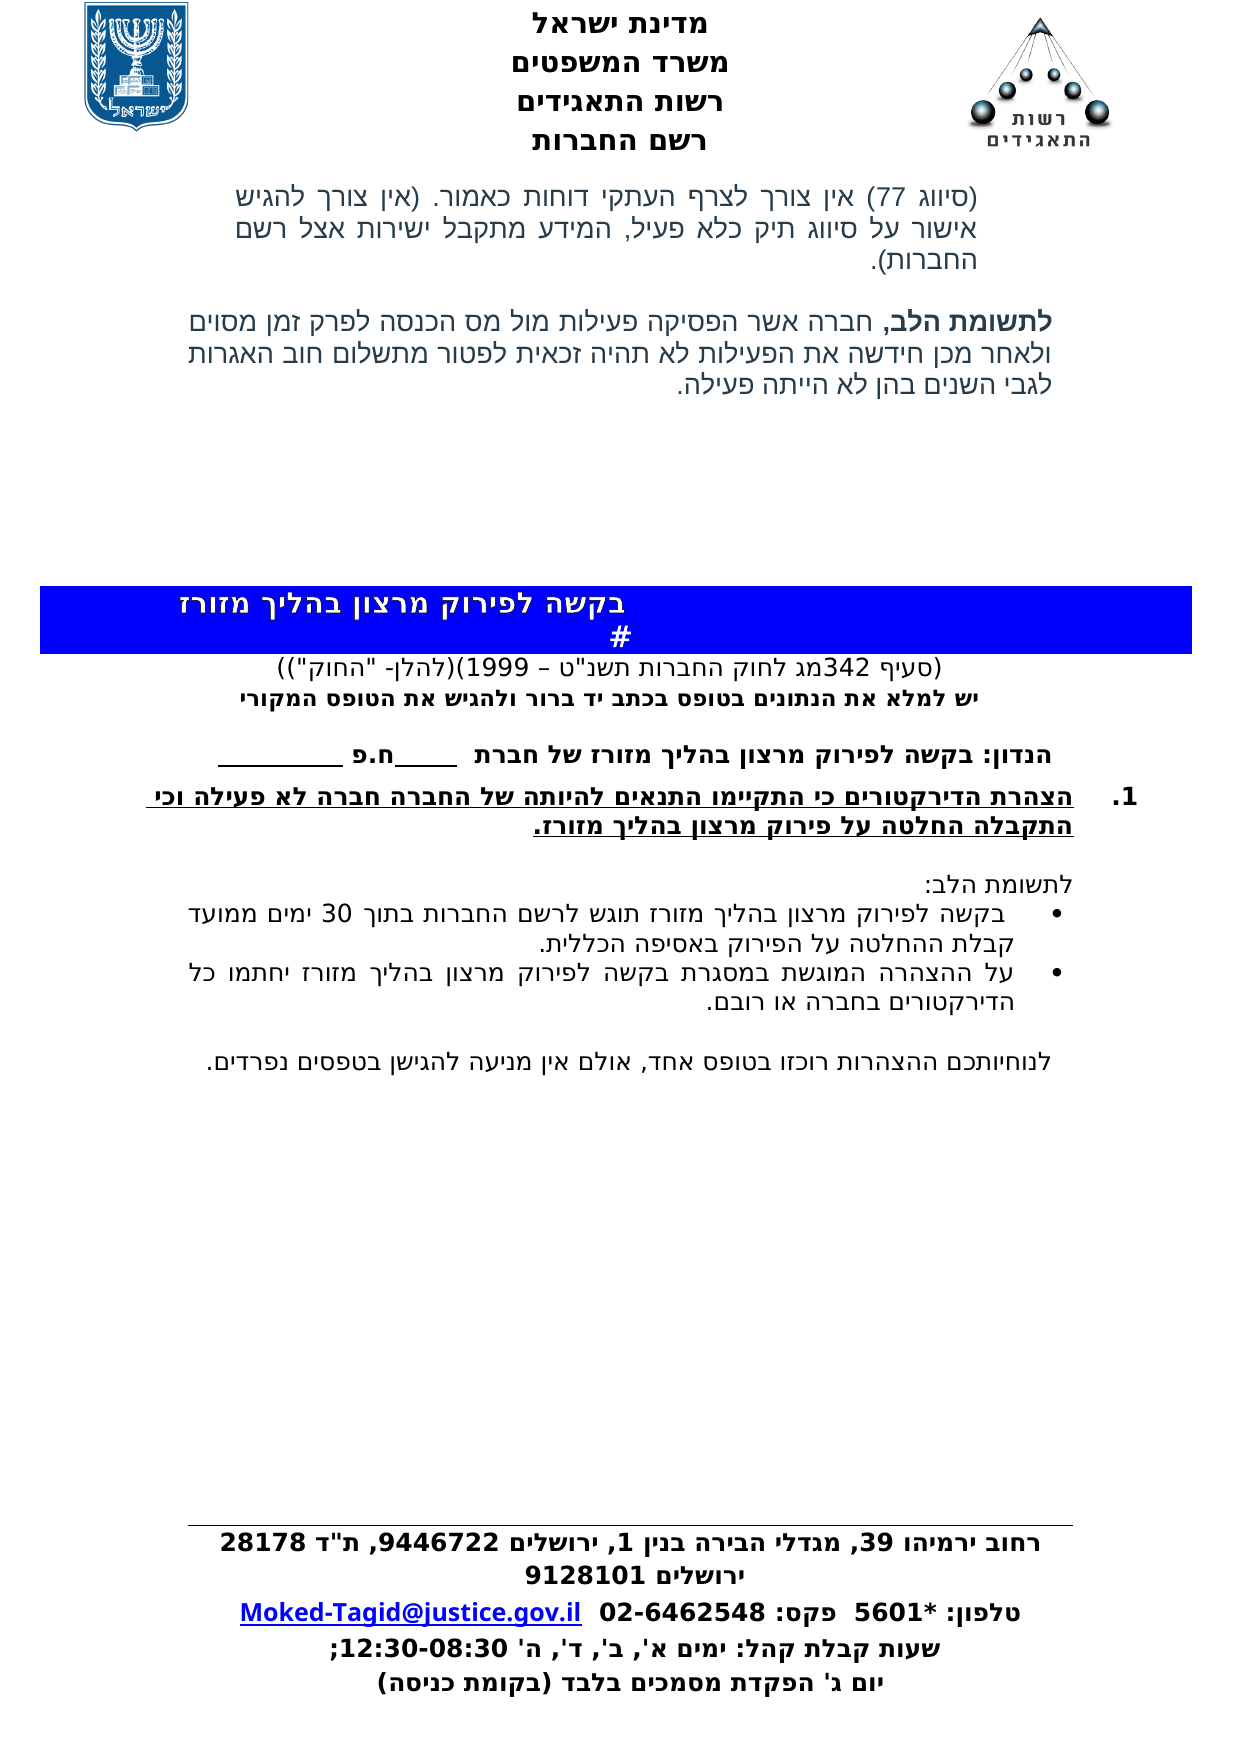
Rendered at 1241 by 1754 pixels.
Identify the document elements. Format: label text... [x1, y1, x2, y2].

picture [948, 0, 1128, 179]
text לתשומת הלב: [69, 871, 1073, 900]
subtitle בקשה לפירוק מרצון בהליך מזורז # [40, 586, 1192, 654]
text הנדון: בקשה לפירוק מרצון בהליך מזורז של חברת ח.פ [187, 740, 1053, 769]
list בקשה לפירוק מרצון בהליך מזורז תוגש לרשם החברות בתוך 30 ימים ממועד קבלת ההחלטה על הפירוק באסיפה הכללית. [187, 900, 1053, 958]
picture [80, 0, 191, 134]
list התקבלה החלטה על פירוק מרצון בהליך מזורז. [69, 811, 1073, 840]
list הצהרת הדירקטורים כי התקיימו התנאים להיותה של החברה חברה לא פעילה וכי [69, 782, 1111, 811]
text לתשומת הלב, חברה אשר הפסיקה פעילות מול מס הכנסה לפרק זמן מסוים ולאחר מכן חידשה את הפעילות לא תהיה זכאית לפטור מתשלום חוב האגרות לגבי השנים בהן לא הייתה פעילה. [187, 306, 1053, 400]
text (סעיף 342מג לחוק החברות תשנ"ט – 1999)(להלן- "החוק")) [112, 654, 1106, 683]
text יש למלא את הנתונים בטופס בכתב יד ברור ולהגיש את הטופס המקורי [112, 683, 1106, 712]
text לנוחיותכם ההצהרות רוכזו בטופס אחד, אולם אין מניעה להגישן בטפסים נפרדים. [187, 1047, 1053, 1076]
list על ההצהרה המוגשת במסגרת בקשה לפירוק מרצון בהליך מזורז יחתמו כל הדירקטורים בחברה או רובם. [187, 958, 1053, 1016]
